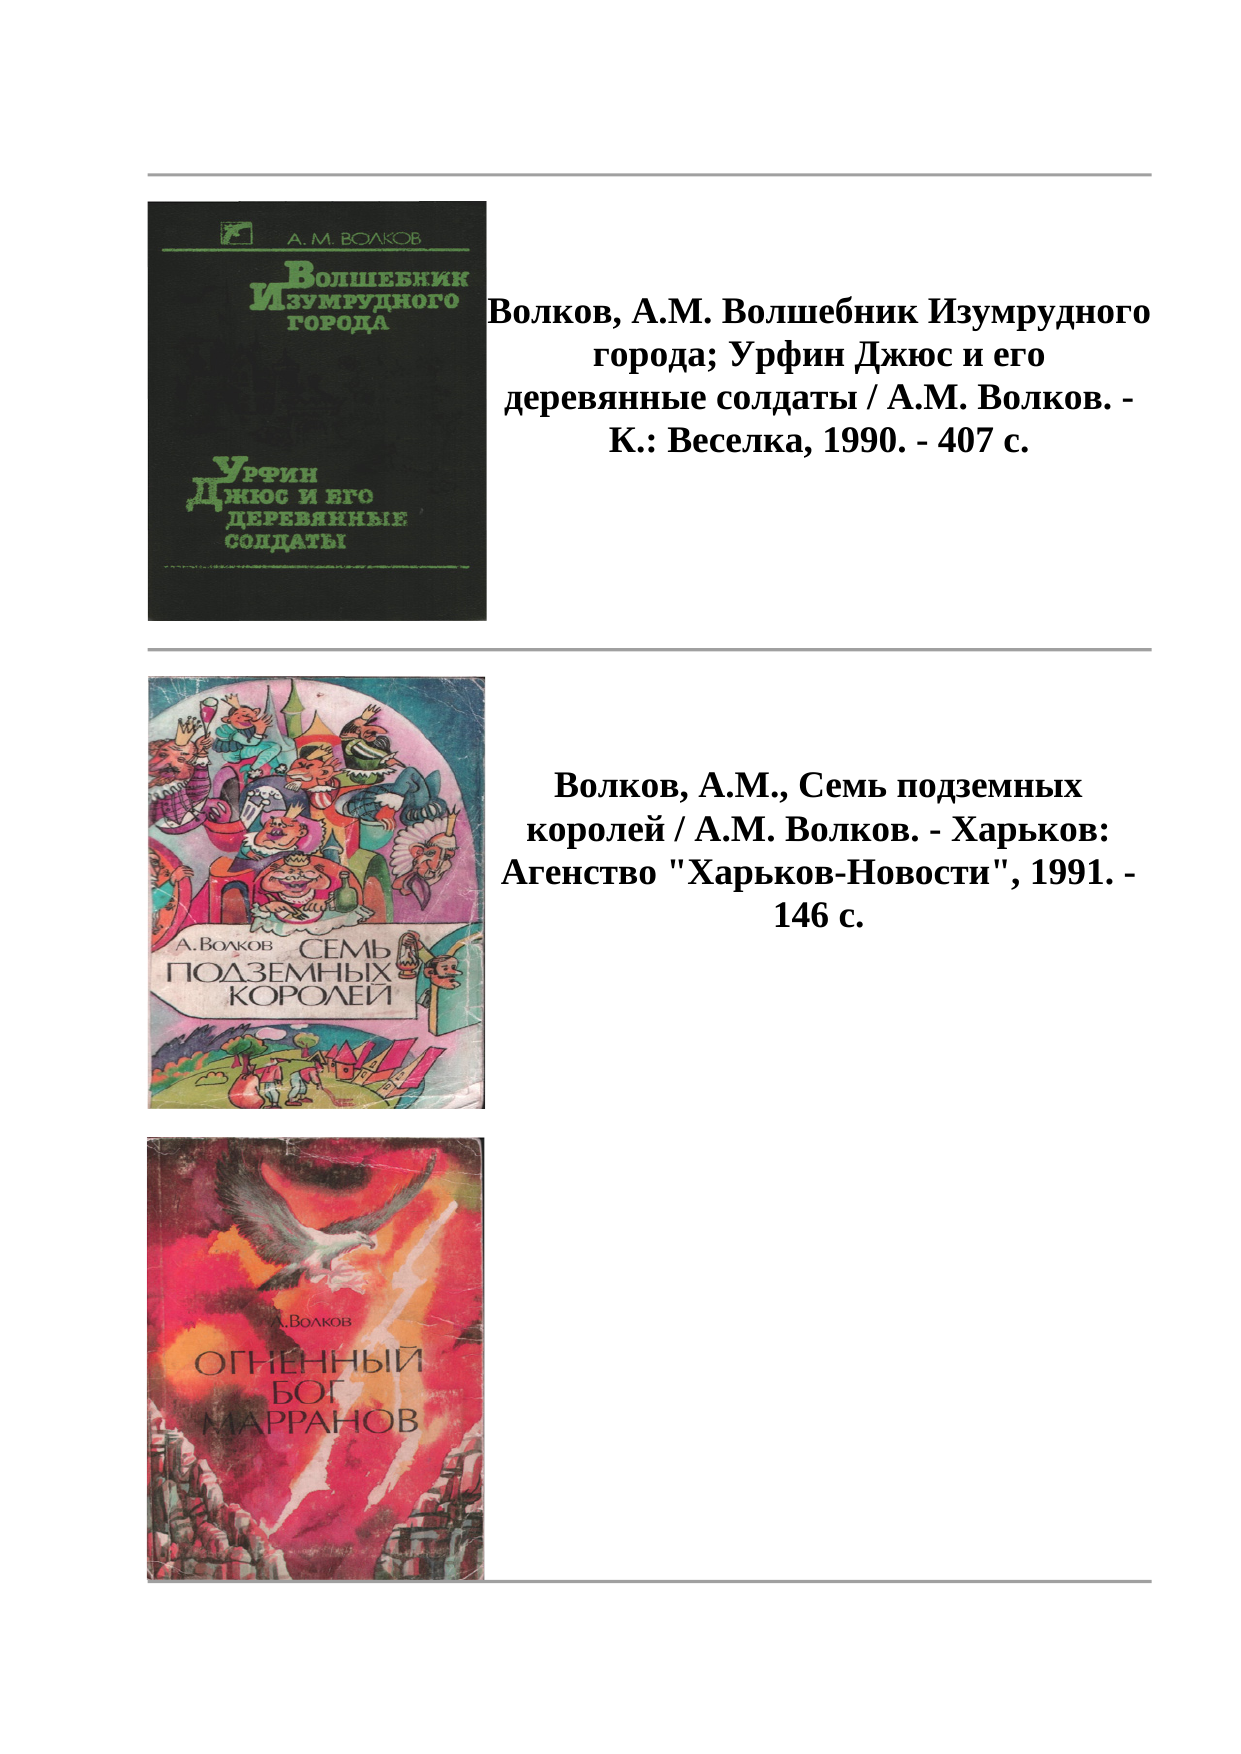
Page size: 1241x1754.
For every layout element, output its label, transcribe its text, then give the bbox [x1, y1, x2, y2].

text Волков, А.М., Семь подземных королей / А.М. Волков. - Харьков: Агенство "Харьков-Новости", 1991. - 146 с. [486, 763, 1152, 935]
text Волков, А.М. Волшебник Изумрудного города; Урфин Джюс и его деревянные солдаты / А.М. Волков. - К.: Веселка, 1990. - 407 с. [487, 288, 1152, 461]
picture [147, 676, 486, 1109]
picture [147, 201, 487, 621]
picture [146, 1137, 485, 1580]
